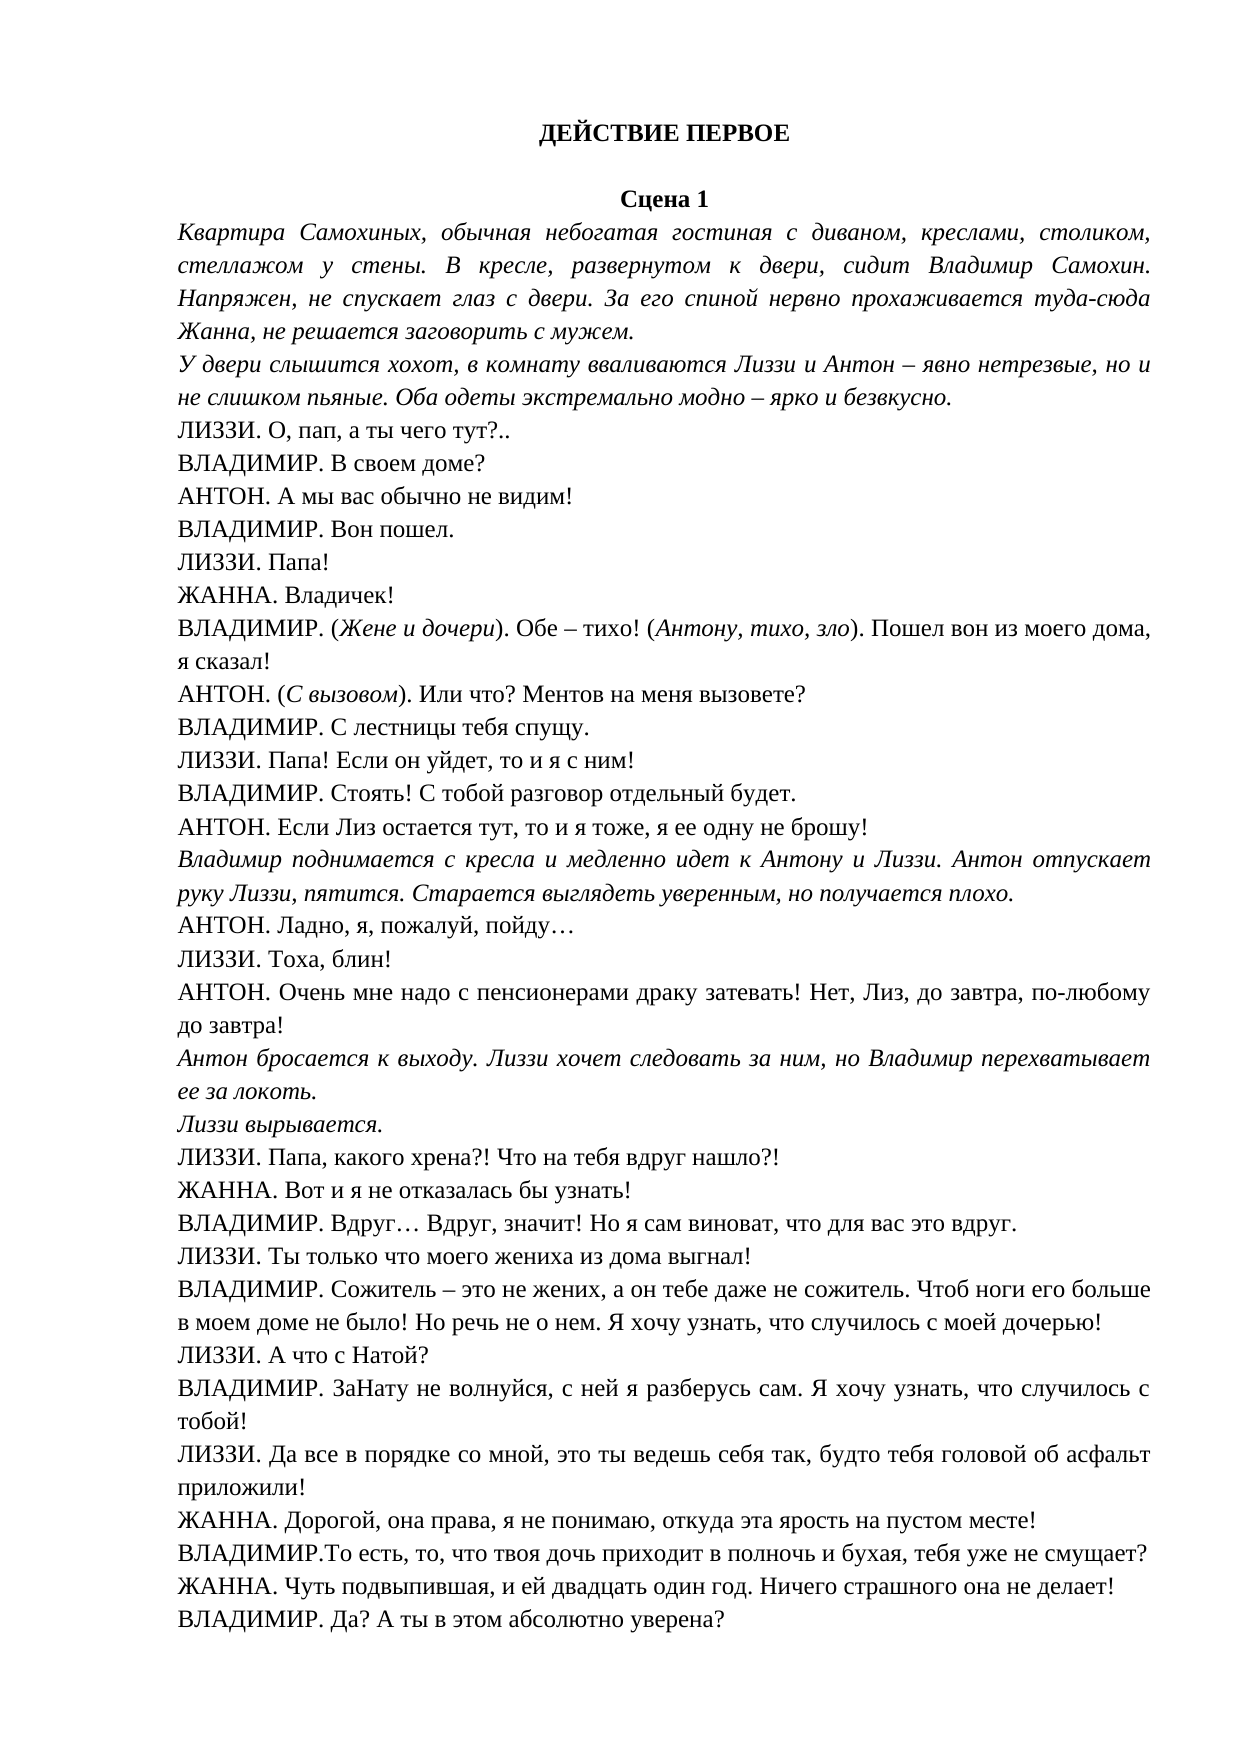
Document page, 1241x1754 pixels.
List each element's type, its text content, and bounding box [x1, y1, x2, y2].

text ВЛАДИМИР. Стоять! С тобой разговор отдельный будет. [177, 778, 1152, 807]
text АНТОН. Очень мне надо с пенсионерами драку затевать! Нет, Лиз, до завтра, по-любому до завтра! [177, 977, 1152, 1038]
text ВЛАДИМИР. ЗаНату не волнуйся, с ней я разберусь сам. Я хочу узнать, что случилось с тобой! [177, 1373, 1152, 1435]
text Лиззи вырывается. [177, 1109, 1152, 1137]
text ЖАННА. Чуть подвыпившая, и ей двадцать один год. Ничего страшного она не делает! [177, 1571, 1152, 1600]
text АНТОН. (С вызовом). Или что? Ментов на меня вызовете? [177, 679, 1152, 708]
text ДЕЙСТВИЕ ПЕРВОЕ [177, 118, 1152, 147]
text ЛИЗЗИ. Ты только что моего жениха из дома выгнал! [177, 1241, 1152, 1269]
text ВЛАДИМИР. С лестницы тебя спущу. [177, 712, 1152, 741]
text ЖАННА. Вот и я не отказалась бы узнать! [177, 1175, 1152, 1203]
text ЛИЗЗИ. Да все в порядке со мной, это ты ведешь себя так, будто тебя головой об асфальт приложили! [177, 1439, 1152, 1501]
text ЖАННА. Владичек! [177, 580, 1152, 609]
text Владимир поднимается с кресла и медленно идет к Антону и Лиззи. Антон отпускает руку Лиззи, пятится. Старается выглядеть уверенным, но получается плохо. [177, 844, 1152, 906]
text Антон бросается к выходу. Лиззи хочет следовать за ним, но Владимир перехватывает ее за локоть. [177, 1043, 1152, 1104]
text ЛИЗЗИ. Папа! [177, 547, 1152, 576]
text ВЛАДИМИР. В своем доме? [177, 448, 1152, 477]
text У двери слышится хохот, в комнату вваливаются Лиззи и Антон – явно нетрезвые, но и не слишком пьяные. Оба одеты экстремально модно – ярко и безвкусно. [177, 349, 1152, 411]
text АНТОН. А мы вас обычно не видим! [177, 481, 1152, 510]
text ВЛАДИМИР. Вдруг… Вдруг, значит! Но я сам виноват, что для вас это вдруг. [177, 1208, 1152, 1237]
text ЛИЗЗИ. О, пап, а ты чего тут?.. [177, 415, 1152, 444]
text АНТОН. Если Лиз остается тут, то и я тоже, я ее одну не брошу! [177, 812, 1152, 840]
text ЛИЗЗИ. Папа, какого хрена?! Что на тебя вдруг нашло?! [177, 1142, 1152, 1171]
text ВЛАДИМИР. Сожитель – это не жених, а он тебе даже не сожитель. Чтоб ноги его больше в моем доме не было! Но речь не о нем. Я хочу узнать, что случилось с моей дочерью! [177, 1274, 1152, 1336]
text ЛИЗЗИ. А что с Натой? [177, 1340, 1152, 1369]
text ВЛАДИМИР. Вон пошел. [177, 514, 1152, 543]
text ВЛАДИМИР.То есть, то, что твоя дочь приходит в полночь и бухая, тебя уже не смущает? [177, 1538, 1152, 1567]
text Квартира Самохиных, обычная небогатая гостиная с диваном, креслами, столиком, стеллажом у стены. В кресле, развернутом к двери, сидит Владимир Самохин. Напряжен, не спускает глаз с двери. За его спиной нервно прохаживается туда-сюда Жанна, не решается заговорить с мужем. [177, 217, 1152, 345]
text Сцена 1 [177, 184, 1152, 213]
text ЛИЗЗИ. Тоха, блин! [177, 944, 1152, 972]
text ЖАННА. Дорогой, она права, я не понимаю, откуда эта ярость на пустом месте! [177, 1505, 1152, 1534]
text АНТОН. Ладно, я, пожалуй, пойду… [177, 911, 1152, 939]
text ВЛАДИМИР. Да? А ты в этом абсолютно уверена? [177, 1604, 1152, 1633]
text ЛИЗЗИ. Папа! Если он уйдет, то и я с ним! [177, 746, 1152, 774]
text ВЛАДИМИР. (Жене и дочери). Обе – тихо! (Антону, тихо, зло). Пошел вон из моего дома, я сказал! [177, 613, 1152, 675]
